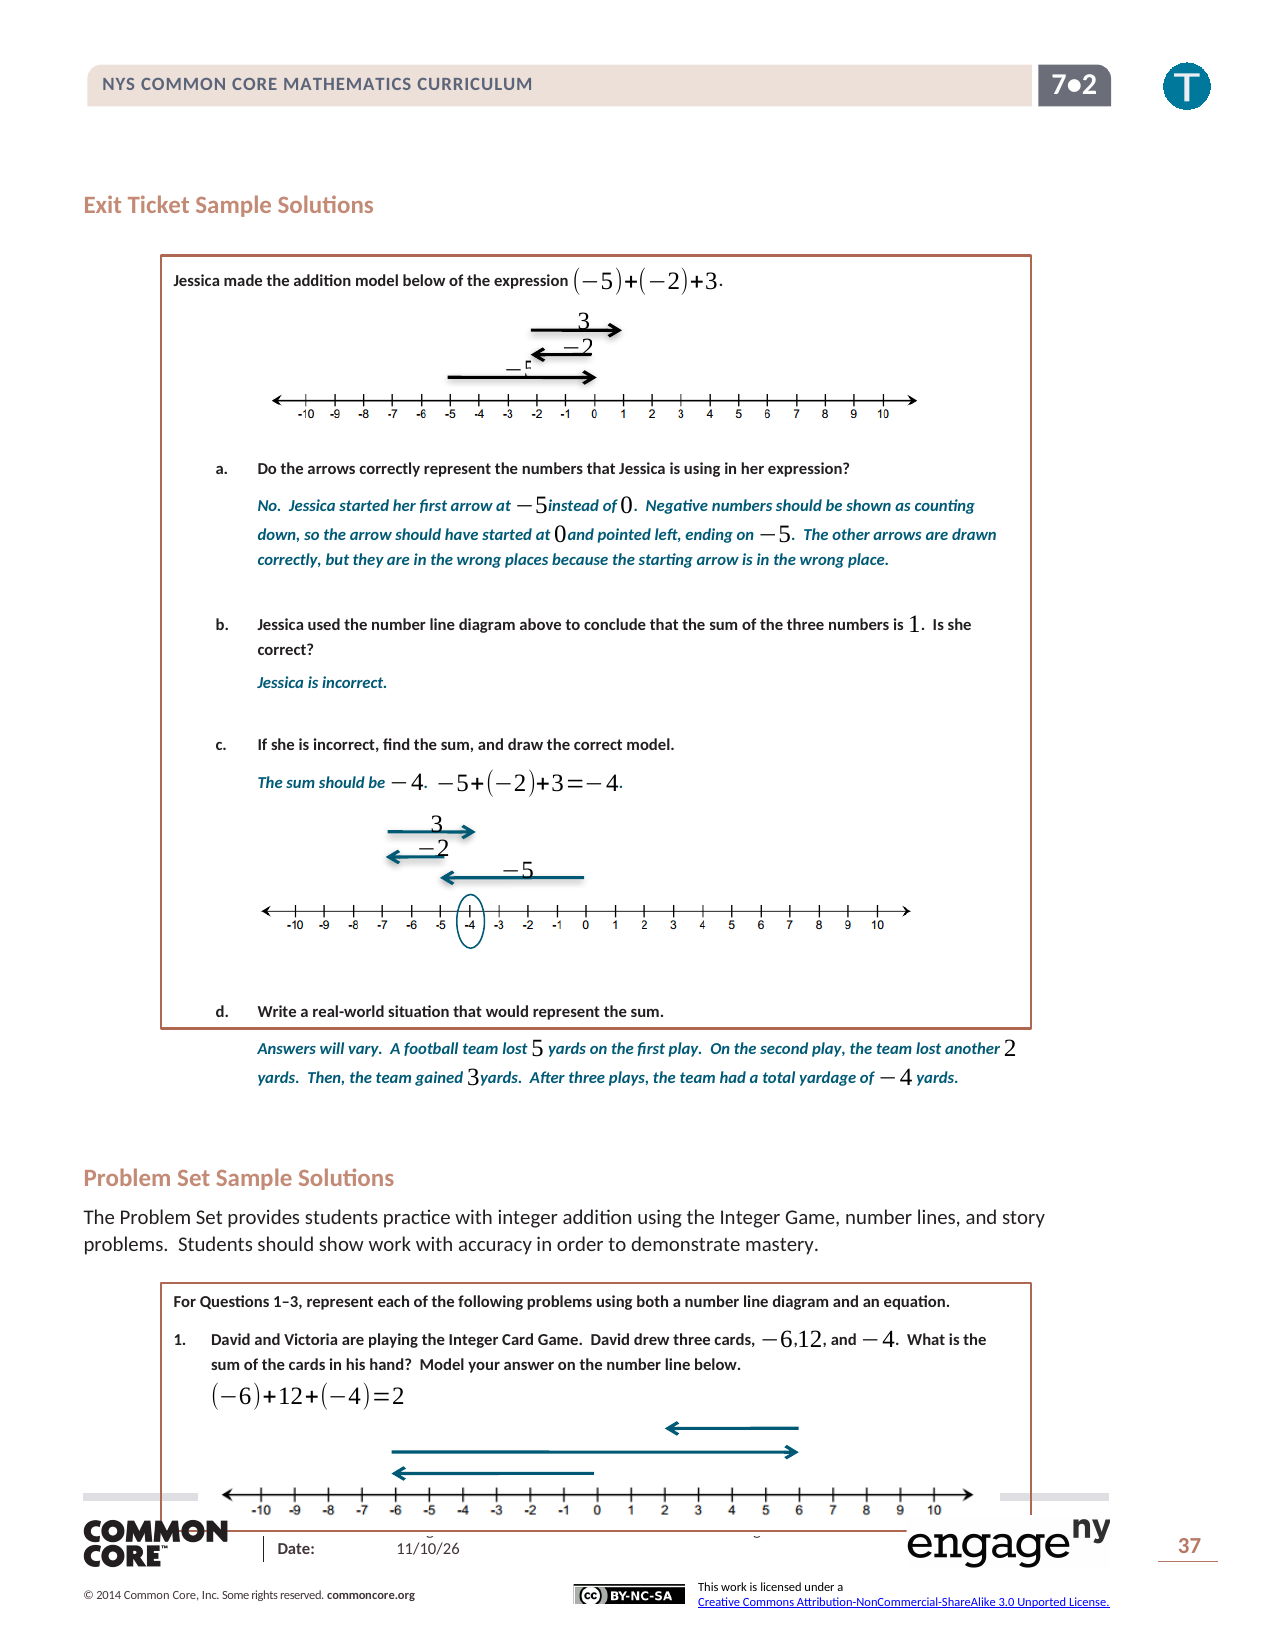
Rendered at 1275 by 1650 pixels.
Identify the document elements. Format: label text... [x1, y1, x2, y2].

list Write a real-world situation that would represent the sum. [215, 1001, 1018, 1021]
list Jessica used the number line diagram above to conclude that the sum of the three numbers is . Is she correct? [215, 610, 1018, 659]
text The Problem Set provides students practice with integer addition using the Integer Game, number lines, and story problems. Students should show work with accuracy in order to demonstrate mastery. [83, 1204, 1108, 1257]
text Problem Set Sample Solutions [83, 1163, 1108, 1192]
text The sum should be . . [257, 768, 1018, 798]
picture [572, 1584, 685, 1604]
text For Questions 1–3, represent each of the following problems using both a number line diagram and an equation. [173, 1270, 1018, 1312]
list If she is incorrect, find the sum, and draw the correct model. [215, 734, 1018, 754]
text No. Jessica started her first arrow at instead of . Negative numbers should be shown as counting down, so the arrow should have started at and pointed left, ending on . The other arrows are drawn correctly, but they are in the wrong places because the starting arrow is in the wrong place. [257, 492, 1018, 569]
text Jessica made the addition model below of the expression . [173, 266, 1018, 296]
text Answers will vary. A football team lost yards on the first play. On the second play, the team lost another yards. Then, the team gained yards. After three plays, the team had a total yardage of yards. [257, 1035, 1018, 1091]
text Jessica is incorrect. [257, 673, 1018, 693]
picture [252, 345, 940, 444]
picture [79, 1459, 1110, 1572]
picture [240, 856, 935, 959]
list David and Victoria are playing the Integer Card Game. David drew three cards, ,, and . What is the sum of the cards in his hand? Model your answer on the number line below. [173, 1325, 1018, 1374]
text Exit Ticket Sample Solutions [83, 191, 1108, 220]
